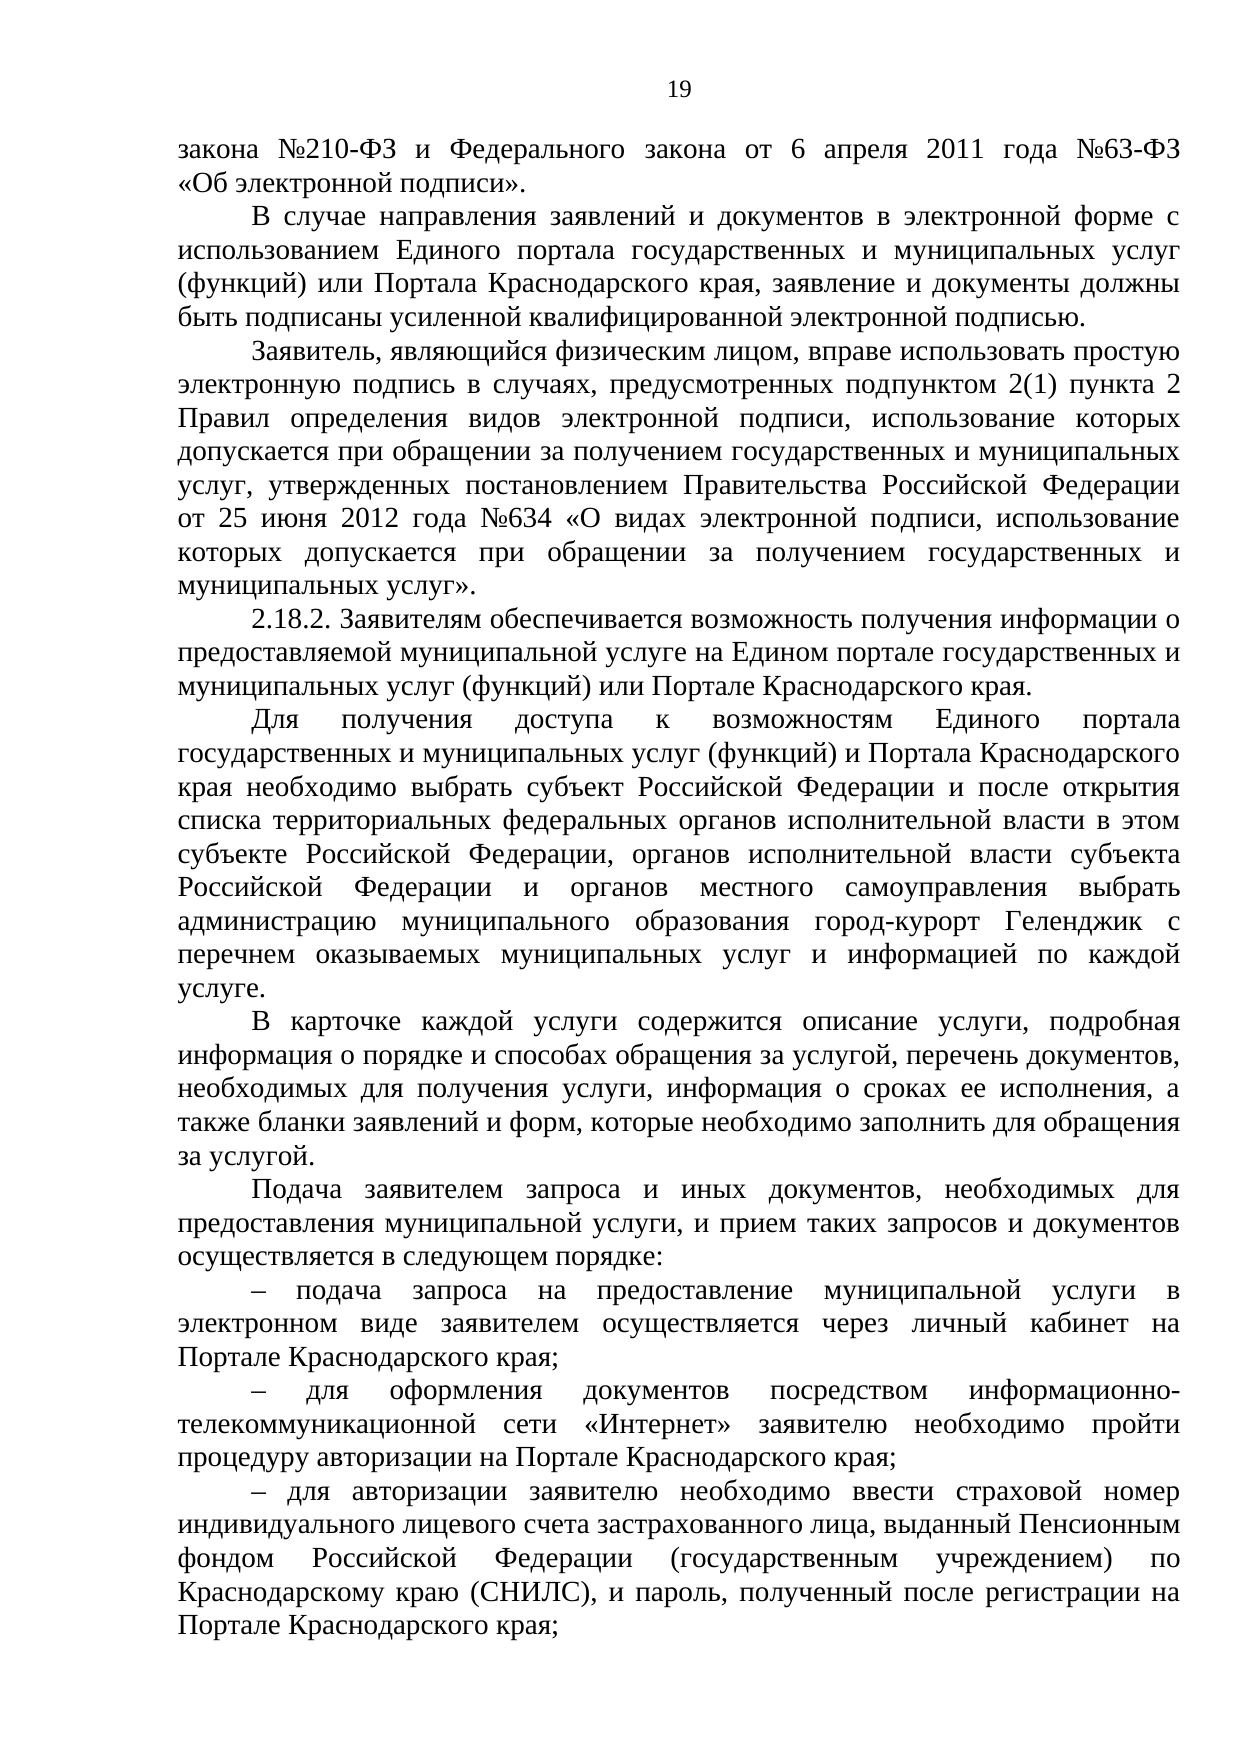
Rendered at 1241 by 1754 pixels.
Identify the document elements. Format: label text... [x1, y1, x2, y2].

text 2.18.2. Заявителям обеспечивается возможность получения информации о предоставляемой муниципальной услуге на Едином портале государственных и муниципальных услуг (функций) или Портале Краснодарского края. [177, 601, 1181, 702]
text Для получения доступа к возможностям Единого портала государственных и муниципальных услуг (функций) и Портала Краснодарского края необходимо выбрать субъект Российской Федерации и после открытия списка территориальных федеральных органов исполнительной власти в этом субъекте Российской Федерации, органов исполнительной власти субъекта Российской Федерации и органов местного самоуправления выбрать администрацию муниципального образования город-курорт Геленджик с перечнем оказываемых муниципальных услуг и информацией по каждой услуге. [177, 702, 1181, 1003]
text Заявитель, являющийся физическим лицом, вправе использовать простую электронную подпись в случаях, предусмотренных подпунктом 2(1) пункта 2 Правил определения видов электронной подписи, использование которых допускается при обращении за получением государственных и муниципальных услуг, утвержденных постановлением Правительства Российской Федерации от 25 июня 2012 года №634 «О видах электронной подписи, использование которых допускается при обращении за получением государственных и муниципальных услуг». [177, 333, 1181, 601]
text Подача заявителем запроса и иных документов, необходимых для предоставления муниципальной услуги, и прием таких запросов и документов осуществляется в следующем порядке: [177, 1171, 1181, 1272]
text – для авторизации заявителю необходимо ввести страховой номер индивидуального лицевого счета застрахованного лица, выданный Пенсионным фондом Российской Федерации (государственным учреждением) по Краснодарскому краю (СНИЛС), и пароль, полученный после регистрации на Портале Краснодарского края; [177, 1473, 1181, 1641]
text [177, 131, 1181, 198]
text – подача запроса на предоставление муниципальной услуги в электронном виде заявителем осуществляется через личный кабинет на Портале Краснодарского края; [177, 1272, 1181, 1372]
text В случае направления заявлений и документов в электронной форме с использованием Единого портала государственных и муниципальных услуг (функций) или Портала Краснодарского края, заявление и документы должны быть подписаны усиленной квалифицированной электронной подписью. [177, 198, 1181, 333]
text – для оформления документов посредством информационно-телекоммуникационной сети «Интернет» заявителю необходимо пройти процедуру авторизации на Портале Краснодарского края; [177, 1372, 1181, 1473]
text В карточке каждой услуги содержится описание услуги, подробная информация о порядке и способах обращения за услугой, перечень документов, необходимых для получения услуги, информация о сроках ее исполнения, а также бланки заявлений и форм, которые необходимо заполнить для обращения за услугой. [177, 1003, 1181, 1171]
